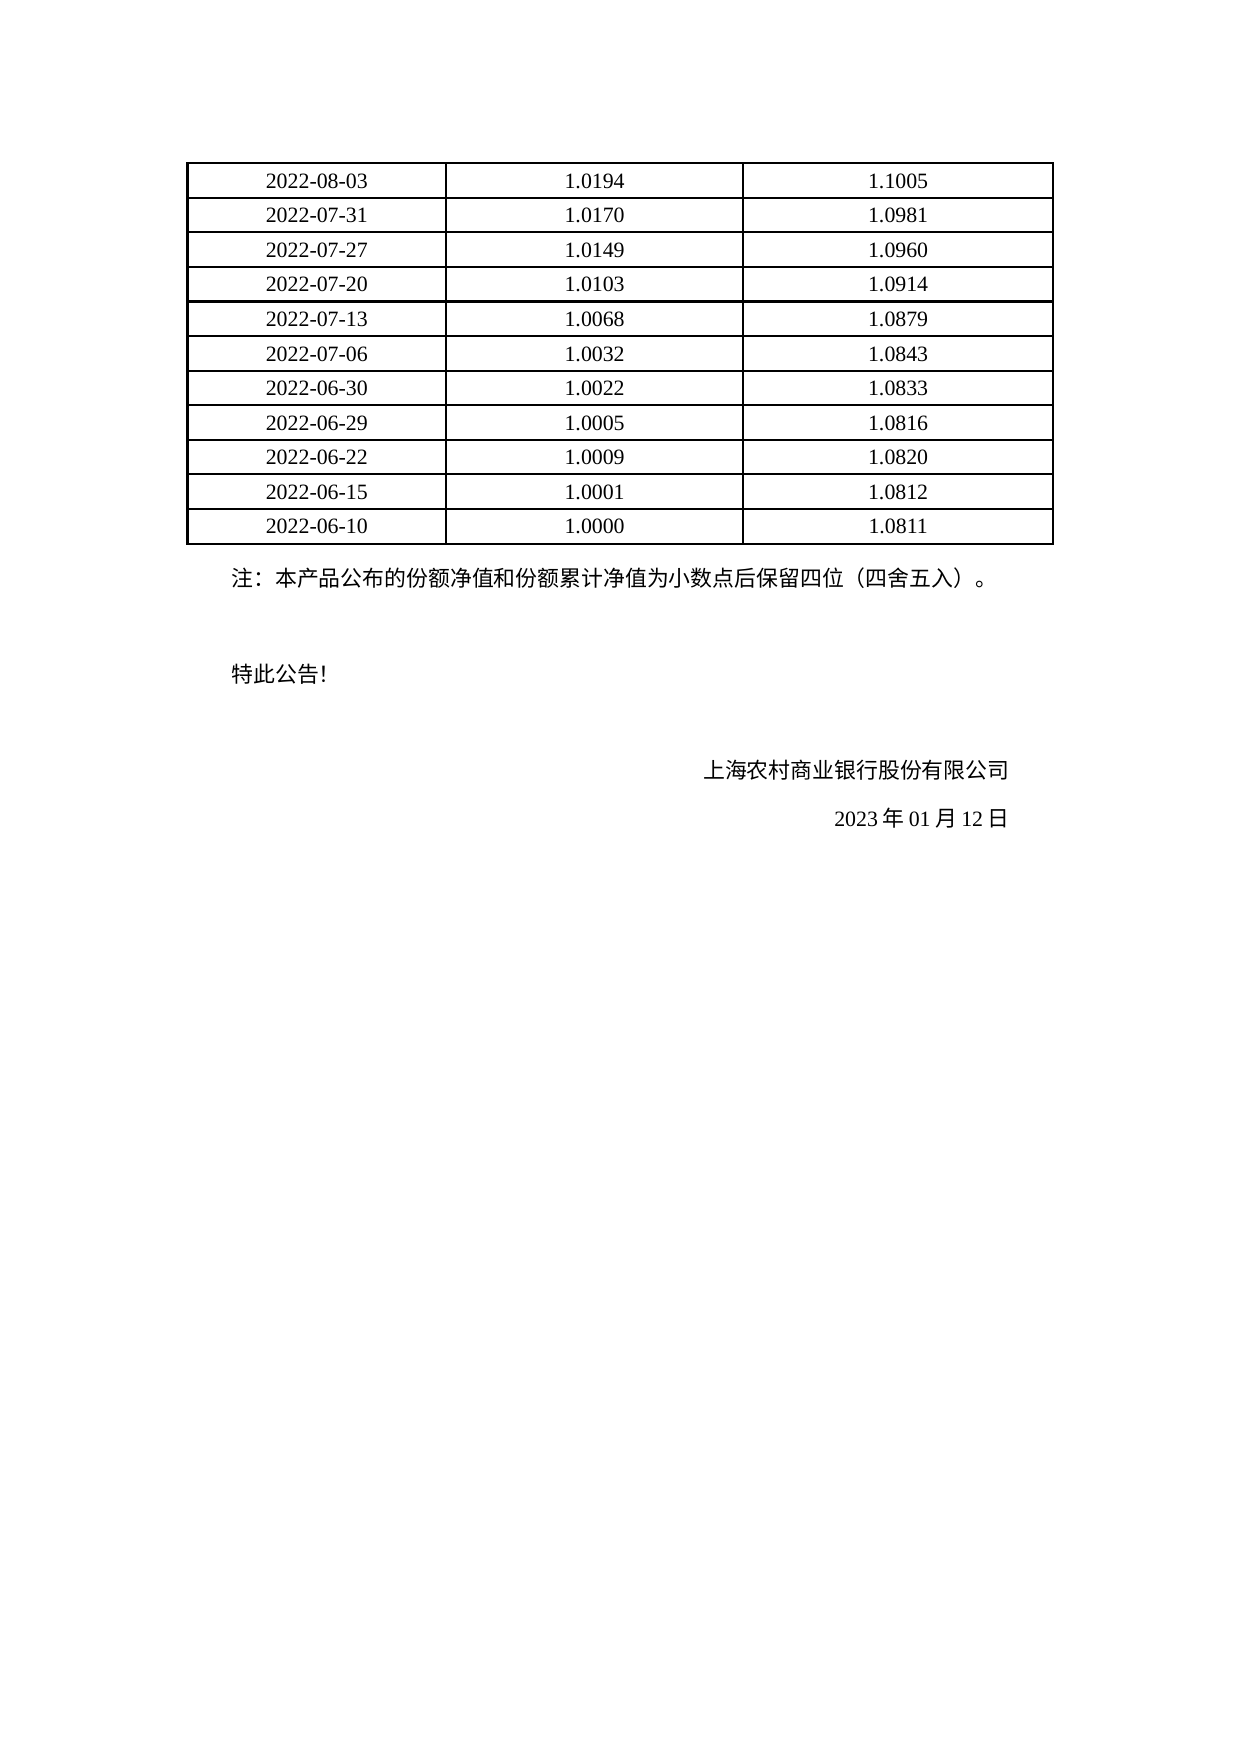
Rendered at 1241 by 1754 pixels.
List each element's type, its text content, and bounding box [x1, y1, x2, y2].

table_cell 1.0068 [447, 303, 742, 335]
table_cell 2022-07-20 [189, 268, 445, 300]
table_cell 2022-07-27 [189, 233, 445, 266]
table_cell 1.1005 [744, 164, 1052, 197]
table_cell 1.0960 [744, 233, 1052, 266]
table_cell 1.0000 [447, 510, 742, 542]
table_cell 2022-08-03 [189, 164, 445, 197]
table_cell 1.0843 [744, 337, 1052, 369]
table_cell 2022-06-10 [189, 510, 445, 542]
table_cell 1.0811 [744, 510, 1052, 542]
table_cell 1.0009 [447, 441, 742, 473]
text 2023年01月12日 [187, 801, 1009, 833]
text 上海农村商业银行股份有限公司 [187, 753, 1009, 785]
table_cell 1.0816 [744, 406, 1052, 439]
text 特此公告！ [187, 656, 1053, 689]
table_cell 1.0914 [744, 268, 1052, 300]
table_cell 1.0194 [447, 164, 742, 197]
table_cell 2022-07-31 [189, 199, 445, 231]
table_cell 2022-06-22 [189, 441, 445, 473]
table_cell 1.0170 [447, 199, 742, 231]
table_cell 1.0001 [447, 475, 742, 508]
table_cell 1.0149 [447, 233, 742, 266]
table_cell 2022-07-06 [189, 337, 445, 369]
table_cell 1.0981 [744, 199, 1052, 231]
table_cell 1.0005 [447, 406, 742, 439]
table_cell 1.0820 [744, 441, 1052, 473]
table_cell 2022-06-29 [189, 406, 445, 439]
text 注：本产品公布的份额净值和份额累计净值为小数点后保留四位（四舍五入）。 [187, 560, 1053, 593]
table_cell 2022-06-30 [189, 372, 445, 404]
table_cell 2022-07-13 [189, 303, 445, 335]
table_cell 1.0103 [447, 268, 742, 300]
table_cell 1.0812 [744, 475, 1052, 508]
table_cell 1.0879 [744, 303, 1052, 335]
table_cell 1.0022 [447, 372, 742, 404]
table_cell 2022-06-15 [189, 475, 445, 508]
table_cell 1.0032 [447, 337, 742, 369]
table_cell 1.0833 [744, 372, 1052, 404]
